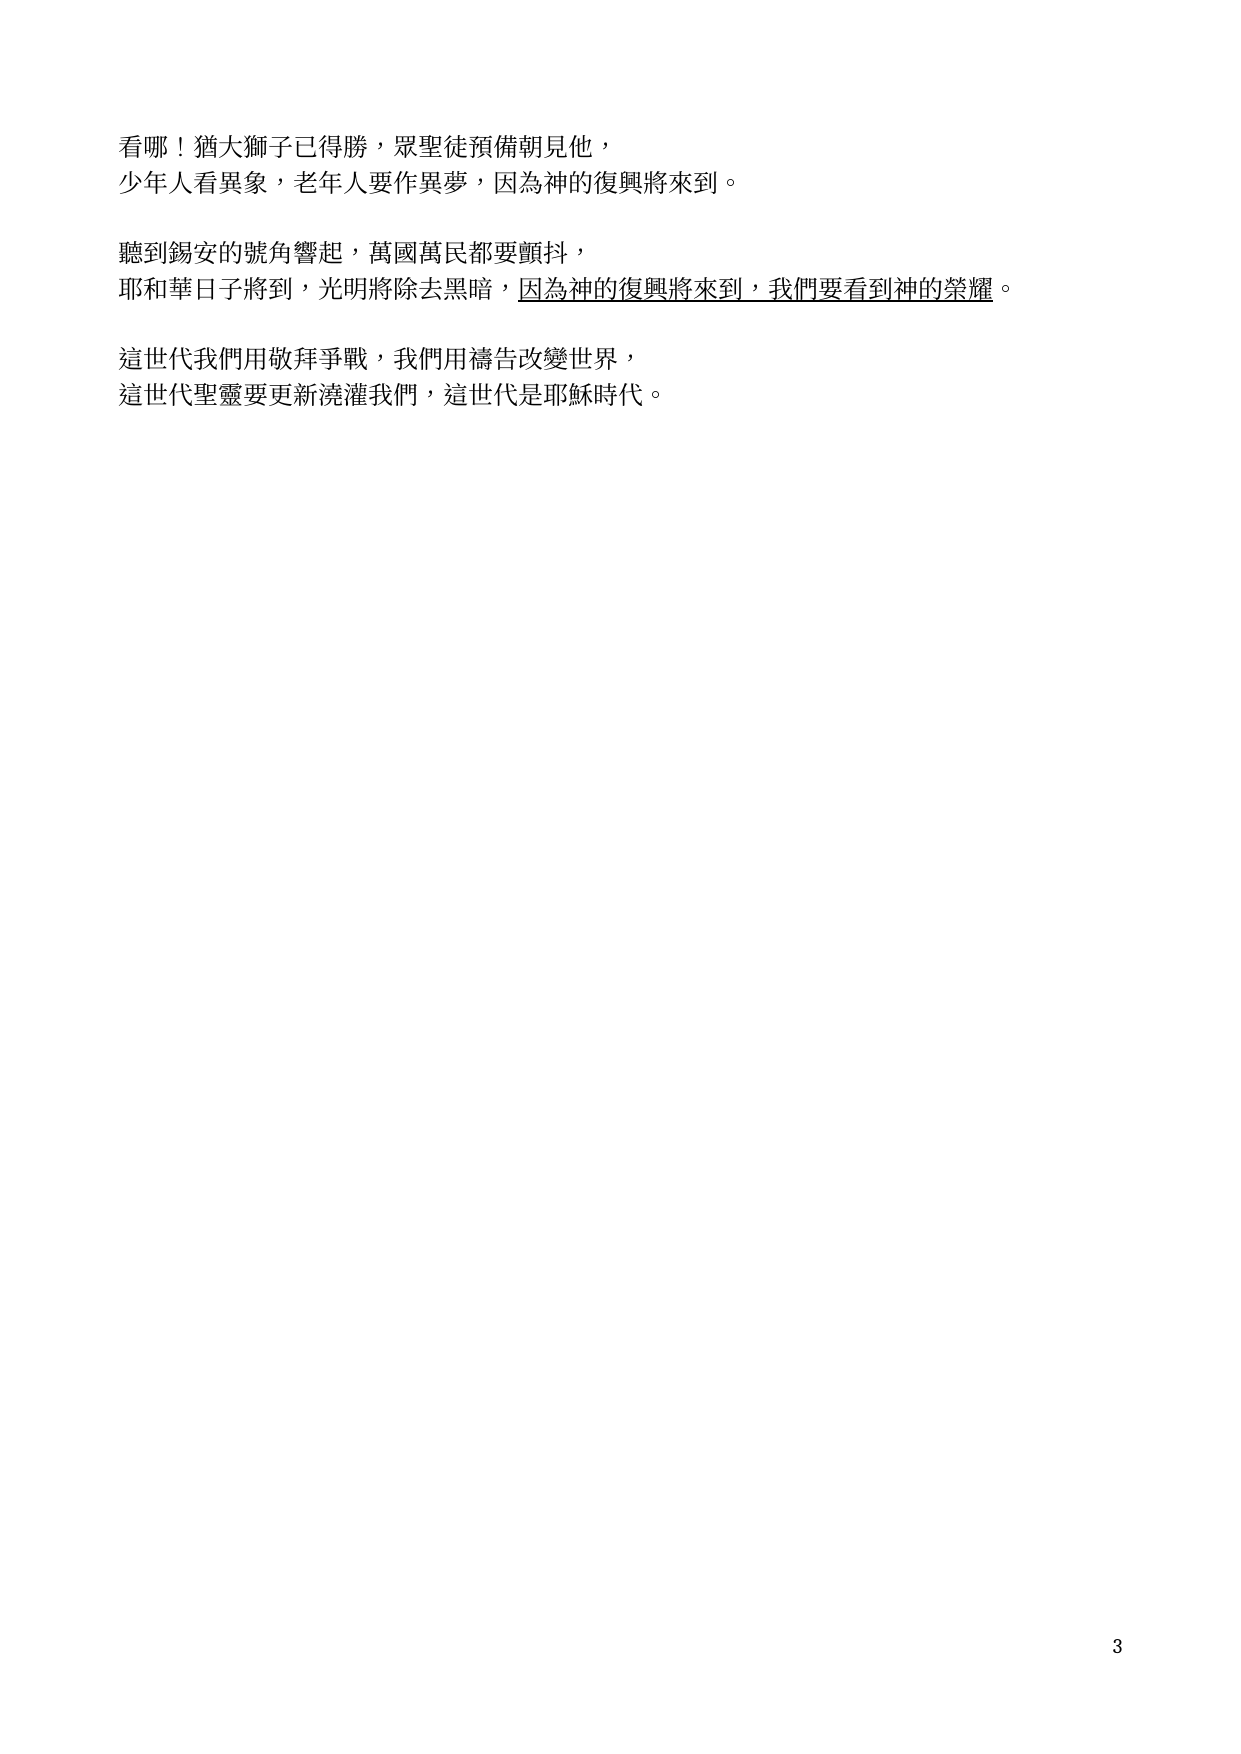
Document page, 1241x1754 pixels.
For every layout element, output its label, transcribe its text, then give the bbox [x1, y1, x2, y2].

text 耶和華日子將到，光明將除去黑暗，因為神的復興將來到，我們要看到神的榮耀。 [118, 269, 1122, 305]
text 這世代聖靈要更新澆灌我們，這世代是耶穌時代。 [118, 375, 1122, 411]
text 聽到錫安的號角響起，萬國萬民都要顫抖， [118, 233, 1122, 269]
text 看哪！猶大獅子已得勝，眾聖徒預備朝見他， [118, 128, 1122, 163]
text 少年人看異象，老年人要作異夢，因為神的復興將來到。 [118, 163, 1122, 199]
text 這世代我們用敬拜爭戰，我們用禱告改變世界， [118, 339, 1122, 375]
